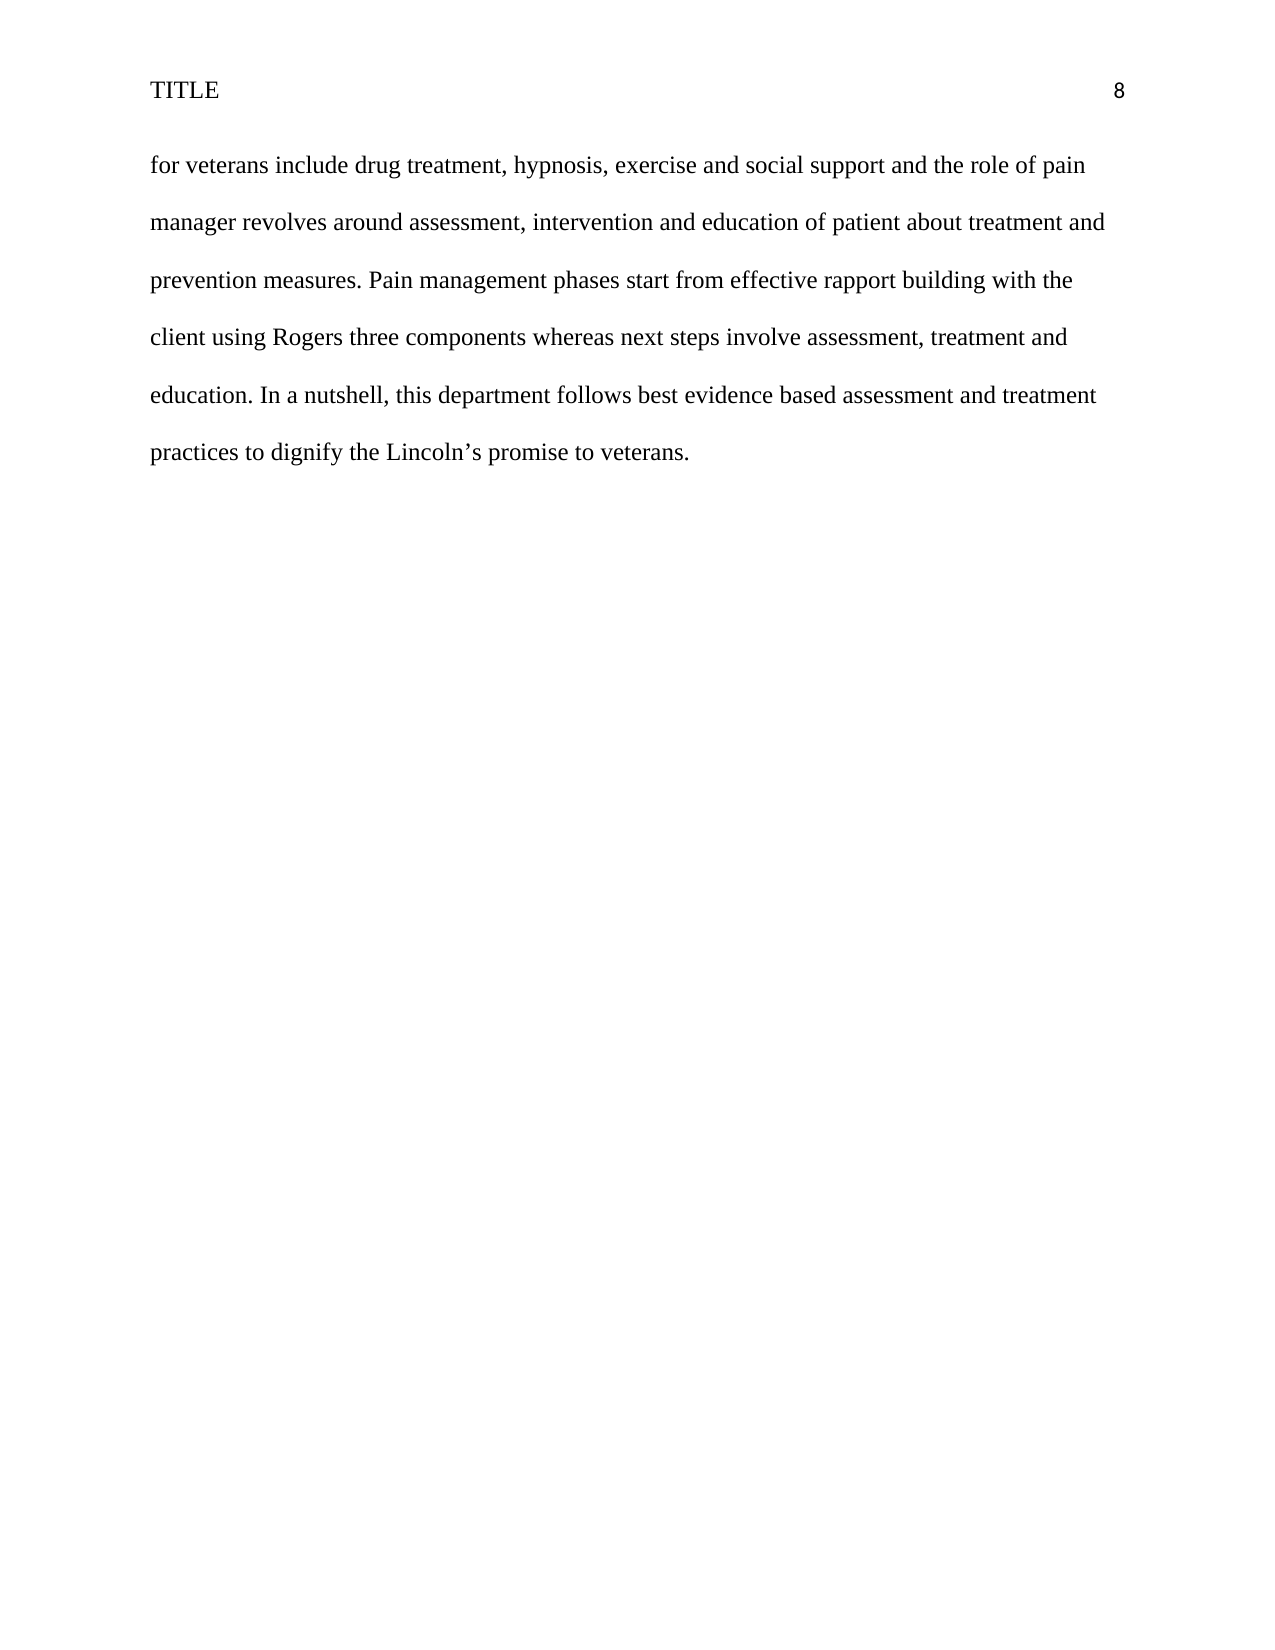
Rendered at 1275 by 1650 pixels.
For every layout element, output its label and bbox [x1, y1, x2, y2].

text [150, 150, 1125, 466]
